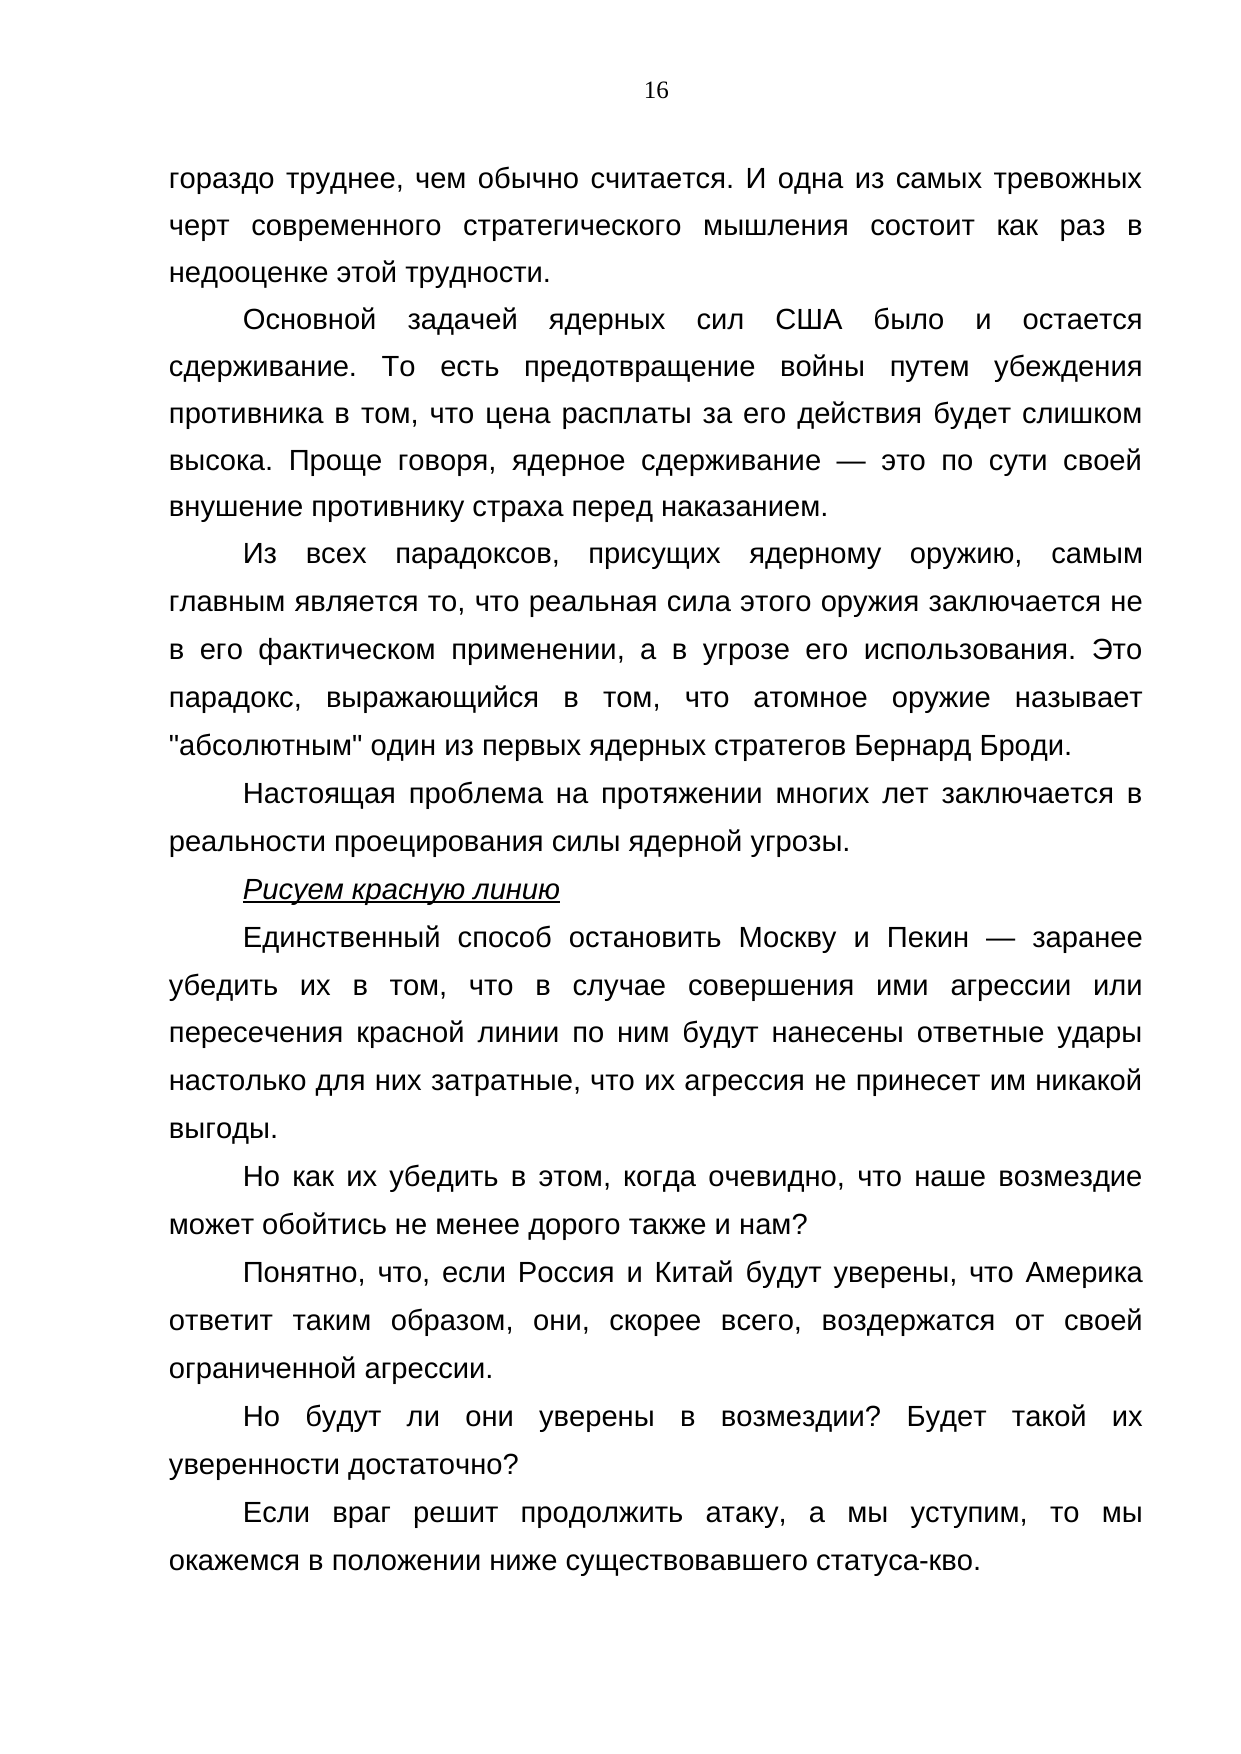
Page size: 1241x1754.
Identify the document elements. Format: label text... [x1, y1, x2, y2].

text Но как их убедить в этом, когда очевидно, что наше возмездие может обойтись не менее дорого также и нам? [169, 1159, 1144, 1241]
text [169, 161, 1144, 288]
text Но будут ли они уверены в возмездии? Будет такой их уверенности достаточно? [169, 1399, 1144, 1480]
text Основной задачей ядерных сил США было и остается сдерживание. То есть предотвращение войны путем убеждения противника в том, что цена расплаты за его действия будет слишком высока. Проще говоря, ядерное сдерживание — это по сути своей внушение противнику страха перед наказанием. [169, 302, 1144, 523]
text Понятно, что, если Россия и Китай будут уверены, что Америка ответит таким образом, они, скорее всего, воздержатся от своей ограниченной агрессии. [169, 1255, 1144, 1384]
text Настоящая проблема на протяжении многих лет заключается в реальности проецирования силы ядерной угрозы. [169, 776, 1144, 857]
text Единственный способ остановить Москву и Пекин — заранее убедить их в том, что в случае совершения ими агрессии или пересечения красной линии по ним будут нанесены ответные удары настолько для них затратные, что их агрессия не принесет им никакой выгоды. [169, 919, 1144, 1145]
text Рисуем красную линию [169, 872, 1144, 905]
text Если враг решит продолжить атаку, а мы уступим, то мы окажемся в положении ниже существовавшего статуса-кво. [169, 1494, 1144, 1576]
text Из всех парадоксов, присущих ядерному оружию, самым главным является то, что реальная сила этого оружия заключается не в его фактическом применении, а в угрозе его использования. Это парадокс, выражающийся в том, что атомное оружие называет "абсолютным" один из первых ядерных стратегов Бернард Броди. [169, 536, 1144, 761]
